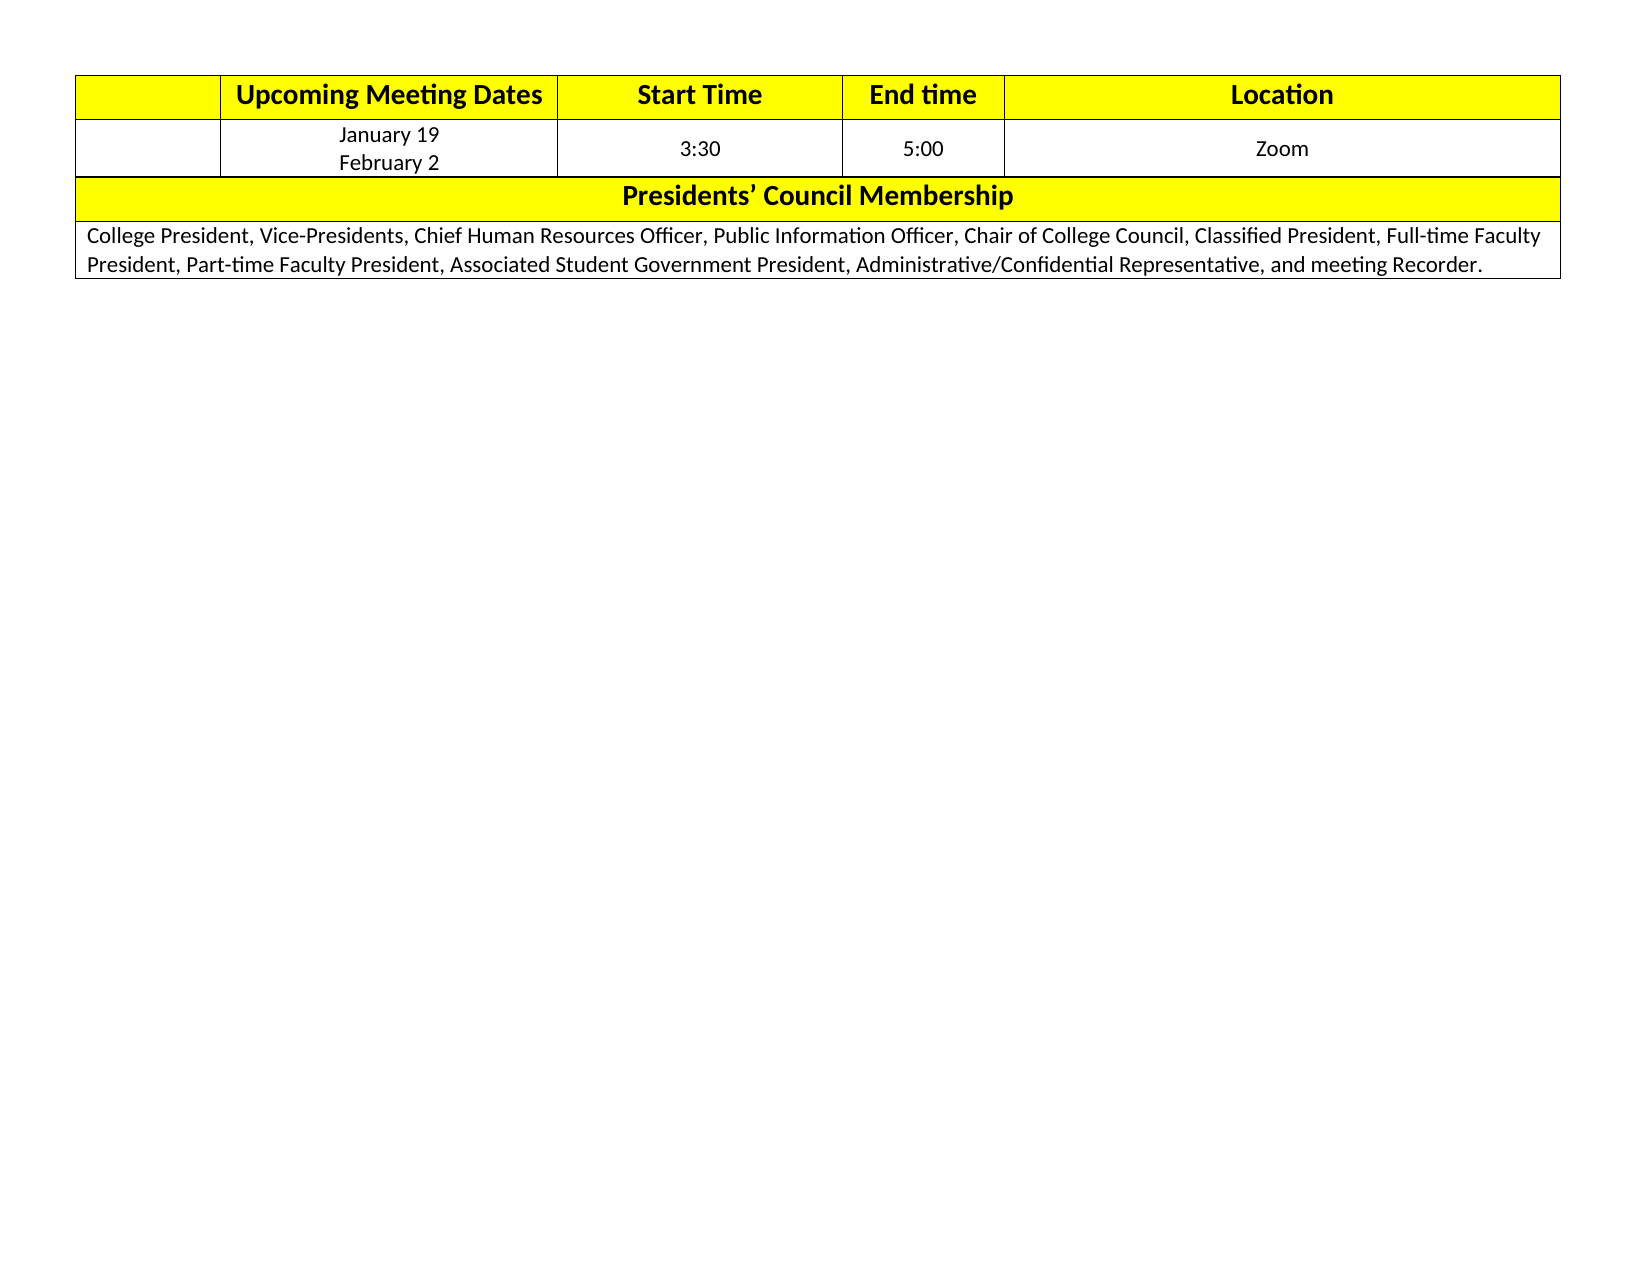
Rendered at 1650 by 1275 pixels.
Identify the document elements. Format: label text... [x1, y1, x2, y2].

table_cell College President, Vice-Presidents, Chief Human Resources Officer, Public Information Officer, Chair of College Council, Classified President, Full-time Faculty President, Part-time Faculty President, Associated Student Government President, Administrative/Confidential Representative, and meeting Recorder. [76, 222, 1560, 278]
table_header [76, 76, 220, 119]
table_cell 5:00 [843, 120, 1004, 176]
table_header Upcoming Meeting Dates [221, 76, 557, 119]
table_header Location [1005, 76, 1560, 119]
table_header Start Time [558, 76, 842, 119]
table_cell 3:30 [558, 120, 842, 176]
table_cell Presidents’ Council Membership [76, 178, 1560, 221]
table_header End time [843, 76, 1004, 119]
table_cell January 19 February 2 [221, 120, 557, 176]
table_cell Zoom [1005, 120, 1560, 176]
table_cell [76, 120, 220, 176]
